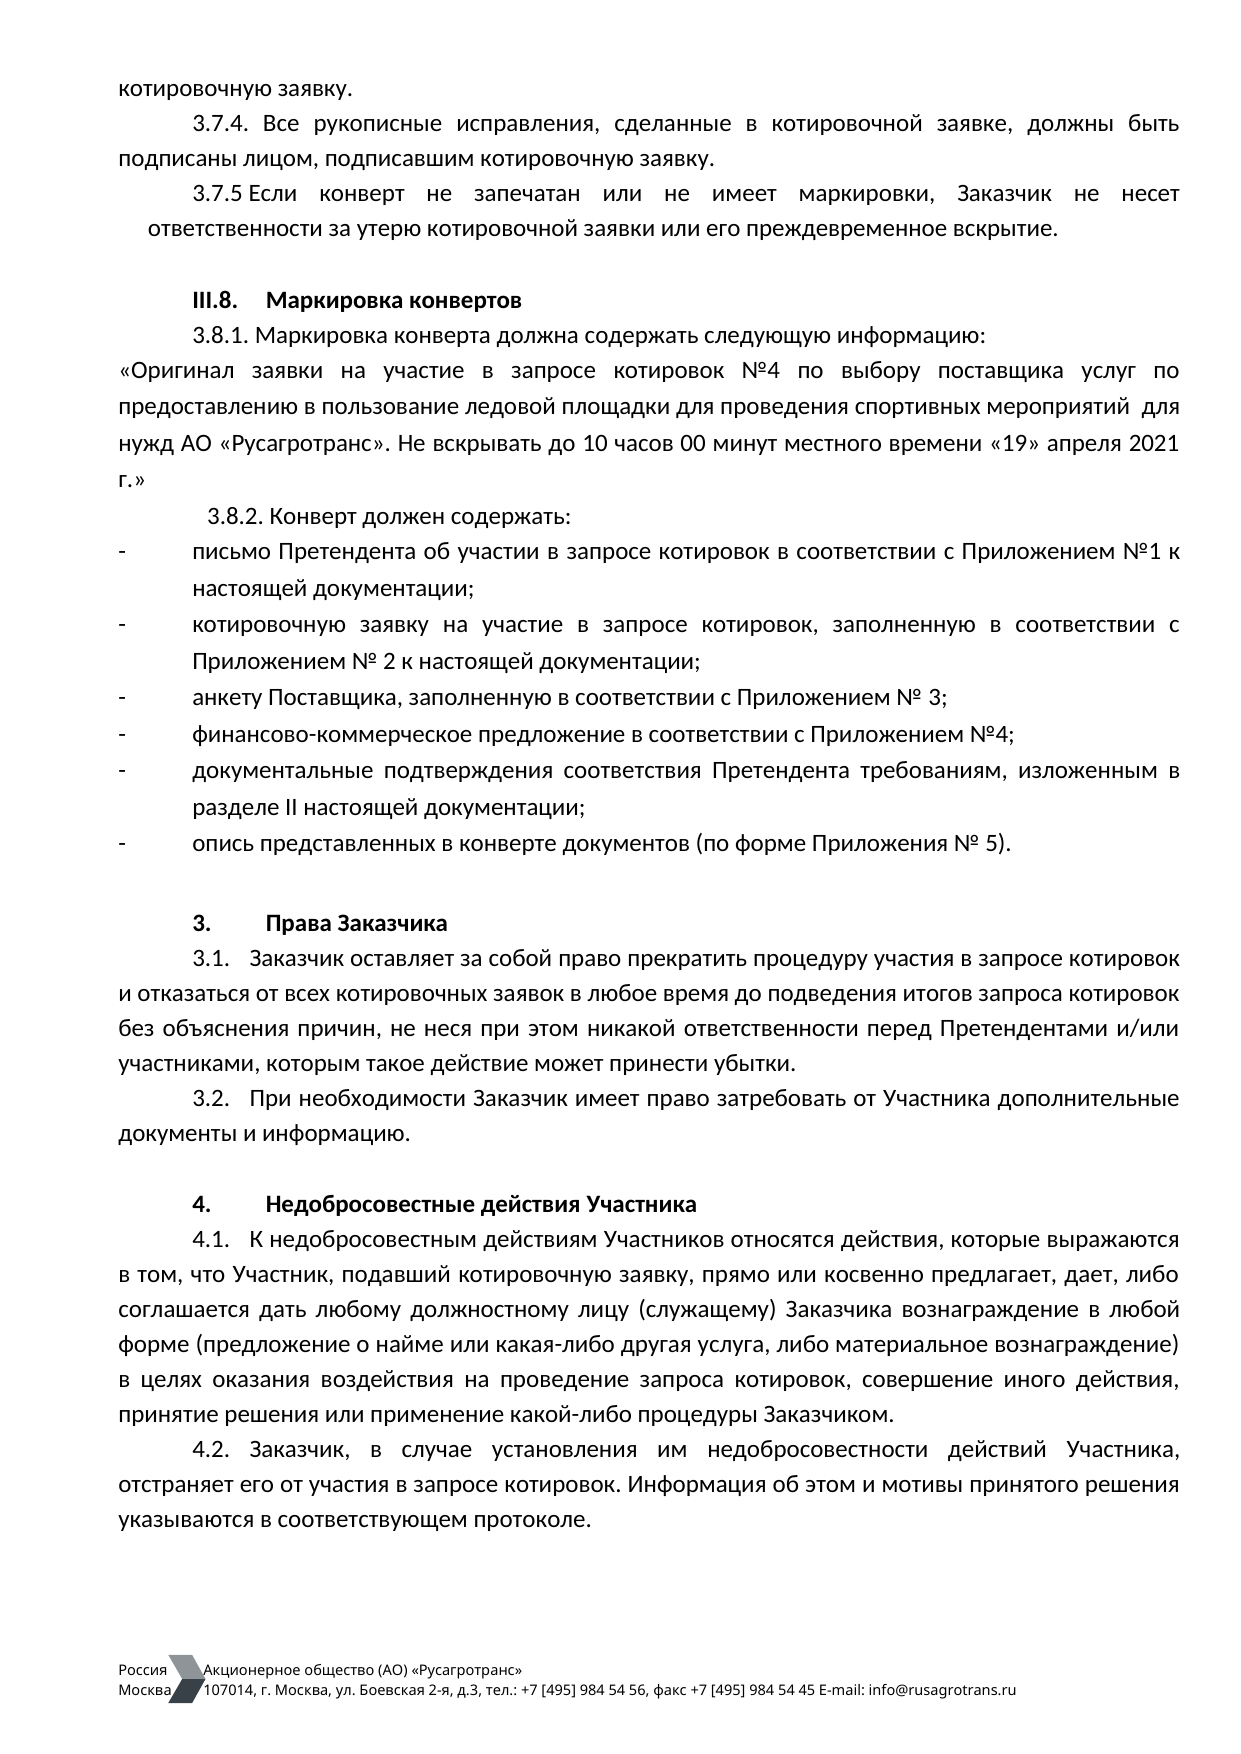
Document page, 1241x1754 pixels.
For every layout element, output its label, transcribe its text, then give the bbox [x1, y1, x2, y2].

subtitle Недобросовестные действия Участника [118, 1188, 1181, 1219]
text «Оригинал заявки на участие в запросе котировок №4 по выбору поставщика услуг по предоставлению в пользование ледовой площадки для проведения спортивных мероприятий для нужд АО «Русагротранс». Не вскрывать до 10 часов 00 минут местного времени «19» апреля 2021 г.» [118, 354, 1181, 494]
list опись представленных в конверте документов (по форме Приложения № 5). [118, 828, 1181, 858]
list финансово-коммерческое предложение в соответствии с Приложением №4; [118, 718, 1181, 748]
subtitle Маркировка конвертов [118, 284, 1181, 314]
list котировочную заявку на участие в запросе котировок, заполненную в соответствии с Приложением № 2 к настоящей документации; [118, 608, 1181, 675]
text 3.8.2. Конверт должен содержать: [148, 500, 1181, 531]
list При необходимости Заказчик имеет право затребовать от Участника дополнительные документы и информацию. [118, 1082, 1181, 1147]
subtitle Права Заказчика [118, 907, 1181, 937]
text 3.8.1. Маркировка конверта должна содержать следующую информацию: [192, 319, 1181, 349]
list Заказчик, в случае установления им недобросовестности действий Участника, отстраняет его от участия в запросе котировок. Информация об этом и мотивы принятого решения указываются в соответствующем протоколе. [118, 1433, 1181, 1534]
list Заказчик оставляет за собой право прекратить процедуру участия в запросе котировок и отказаться от всех котировочных заявок в любое время до подведения итогов запроса котировок без объяснения причин, не неся при этом никакой ответственности перед Претендентами и/или участниками, которым такое действие может принести убытки. [118, 942, 1181, 1077]
list документальные подтверждения соответствия Претендента требованиям, изложенным в разделе II настоящей документации; [118, 754, 1181, 822]
text 3.7.5 Если конверт не запечатан или не имеет маркировки, Заказчик не несет ответственности за утерю котировочной заявки или его преждевременное вскрытие. [148, 177, 1181, 243]
text 3.7.4. Все рукописные исправления, сделанные в котировочной заявке, должны быть подписаны лицом, подписавшим котировочную заявку. [118, 107, 1181, 173]
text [118, 72, 1181, 103]
list письмо Претендента об участии в запросе котировок в соответствии с Приложением №1 к настоящей документации; [118, 535, 1181, 602]
list К недобросовестным действиям Участников относятся действия, которые выражаются в том, что Участник, подавший котировочную заявку, прямо или косвенно предлагает, дает, либо соглашается дать любому должностному лицу (служащему) Заказчика вознаграждение в любой форме (предложение о найме или какая-либо другая услуга, либо материальное вознаграждение) в целях оказания воздействия на проведение запроса котировок, совершение иного действия, принятие решения или применение какой-либо процедуры Заказчиком. [118, 1223, 1181, 1429]
list анкету Поставщика, заполненную в соответствии с Приложением № 3; [118, 681, 1181, 712]
